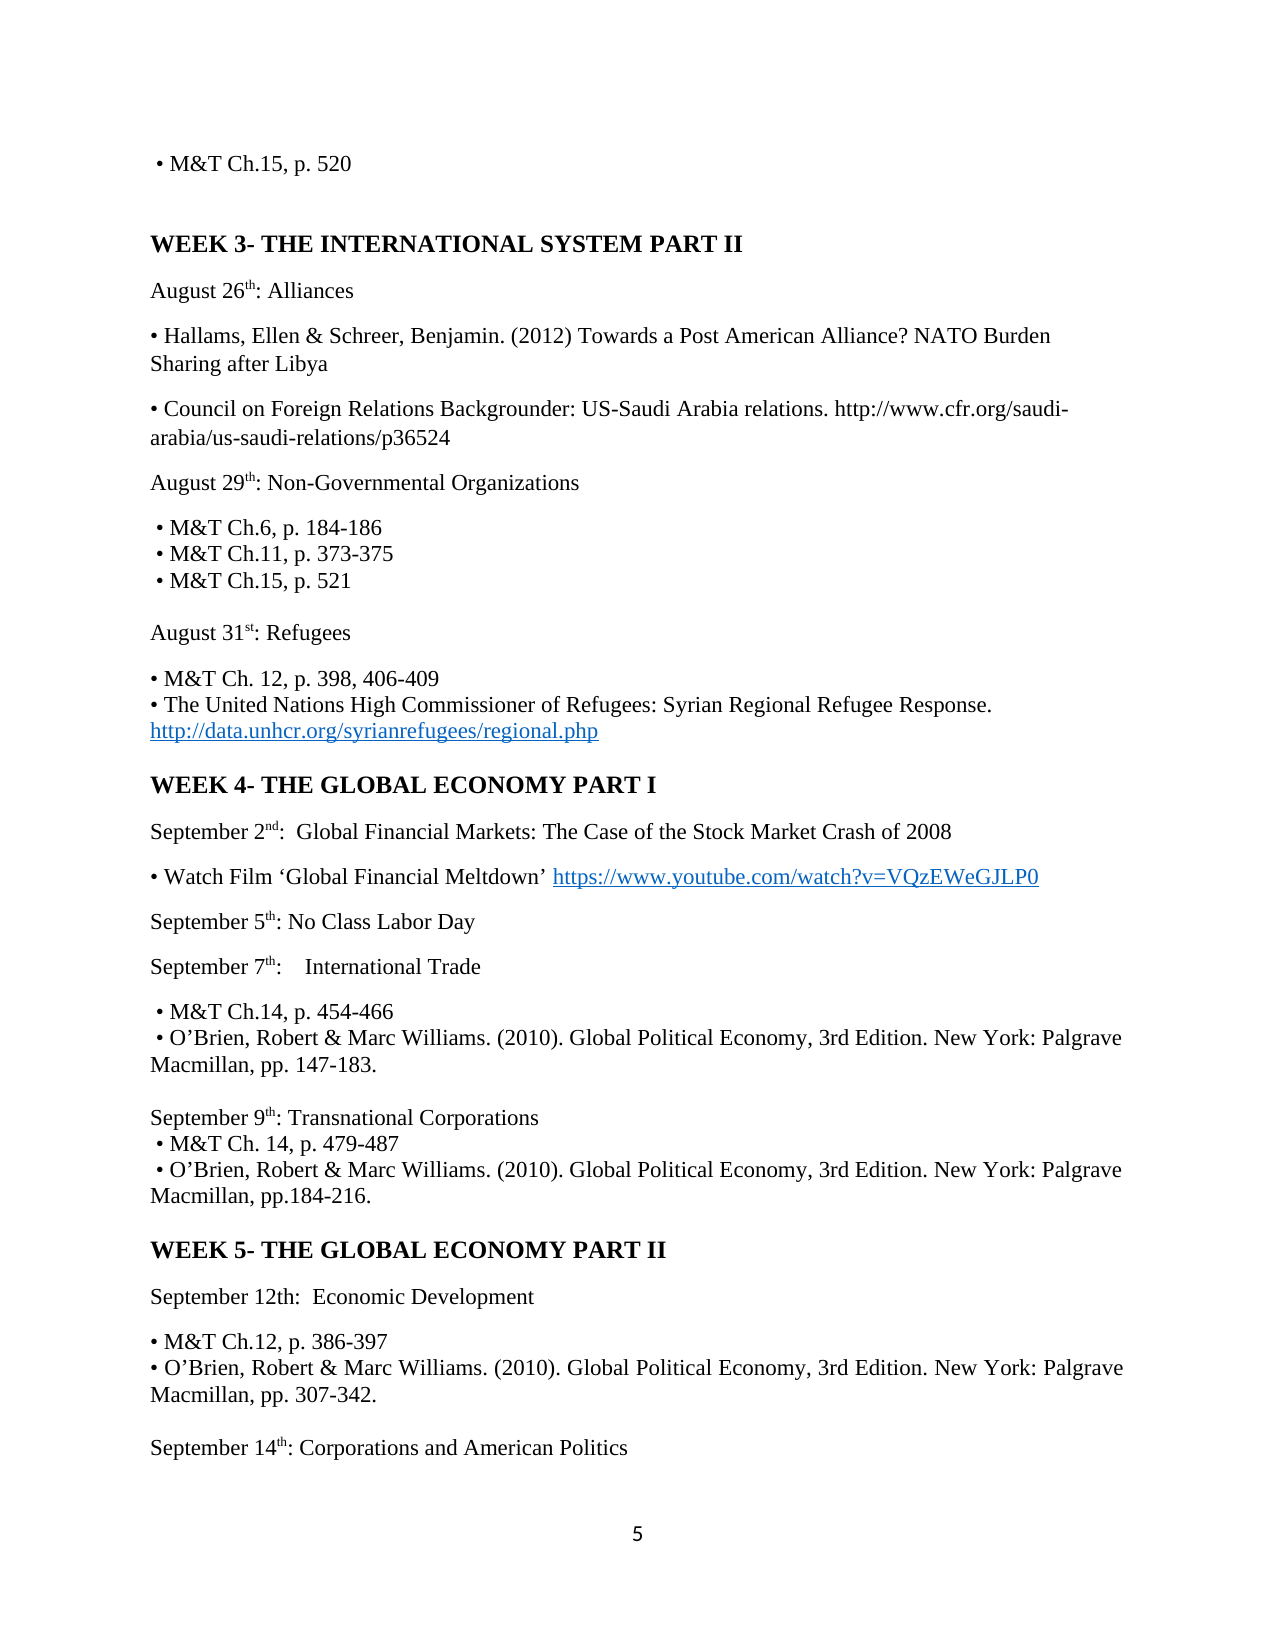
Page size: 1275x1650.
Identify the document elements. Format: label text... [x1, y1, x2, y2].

text • M&T Ch.6, p. 184-186 [150, 514, 1125, 540]
text • The United Nations High Commissioner of Refugees: Syrian Regional Refugee Response. http://data.unhcr.org/syrianrefugees/regional.php [150, 691, 1125, 744]
text • Watch Film ‘Global Financial Meltdown’ https://www.youtube.com/watch?v=VQzEWeGJLP0 [150, 863, 1125, 889]
text • O’Brien, Robert & Marc Williams. (2010). Global Political Economy, 3rd Edition. New York: Palgrave Macmillan, pp.184-216. [150, 1156, 1125, 1209]
text August 31st: Refugees [150, 619, 1125, 646]
text August 29th: Non-Governmental Organizations [150, 469, 1125, 495]
text • M&T Ch.11, p. 373-375 [150, 540, 1125, 567]
text • Hallams, Ellen & Schreer, Benjamin. (2012) Towards a Post American Alliance? NATO Burden Sharing after Libya [150, 322, 1125, 377]
text • Council on Foreign Relations Backgrounder: US-Saudi Arabia relations. http://www.cfr.org/saudi-arabia/us-saudi-relations/p36524 [150, 395, 1125, 450]
text September 9th: Transnational Corporations [150, 1103, 1125, 1130]
text September 14th: Corporations and American Politics [150, 1433, 1125, 1460]
text • M&T Ch. 14, p. 479-487 [150, 1130, 1125, 1156]
text • M&T Ch.12, p. 386-397 [150, 1328, 1125, 1354]
text September 12th: Economic Development [150, 1283, 1125, 1309]
text • M&T Ch. 12, p. 398, 406-409 [150, 664, 1125, 691]
text • M&T Ch.14, p. 454-466 [150, 998, 1125, 1024]
text September 2nd: Global Financial Markets: The Case of the Stock Market Crash of 2008 [150, 818, 1125, 844]
text • M&T Ch.15, p. 521 [150, 567, 1125, 593]
text • M&T Ch.15, p. 520 [150, 150, 1125, 203]
text September 7th: International Trade [150, 953, 1125, 979]
text September 5th: No Class Labor Day [150, 908, 1125, 934]
text • O’Brien, Robert & Marc Williams. (2010). Global Political Economy, 3rd Edition. New York: Palgrave Macmillan, pp. 147-183. [150, 1024, 1125, 1077]
text WEEK 4- THE GLOBAL ECONOMY PART I [150, 770, 1125, 799]
text WEEK 5- THE GLOBAL ECONOMY PART II [150, 1235, 1125, 1264]
text WEEK 3- THE INTERNATIONAL SYSTEM PART II [150, 229, 1125, 258]
text August 26th: Alliances [150, 277, 1125, 303]
text • O’Brien, Robert & Marc Williams. (2010). Global Political Economy, 3rd Edition. New York: Palgrave Macmillan, pp. 307-342. [150, 1354, 1125, 1407]
